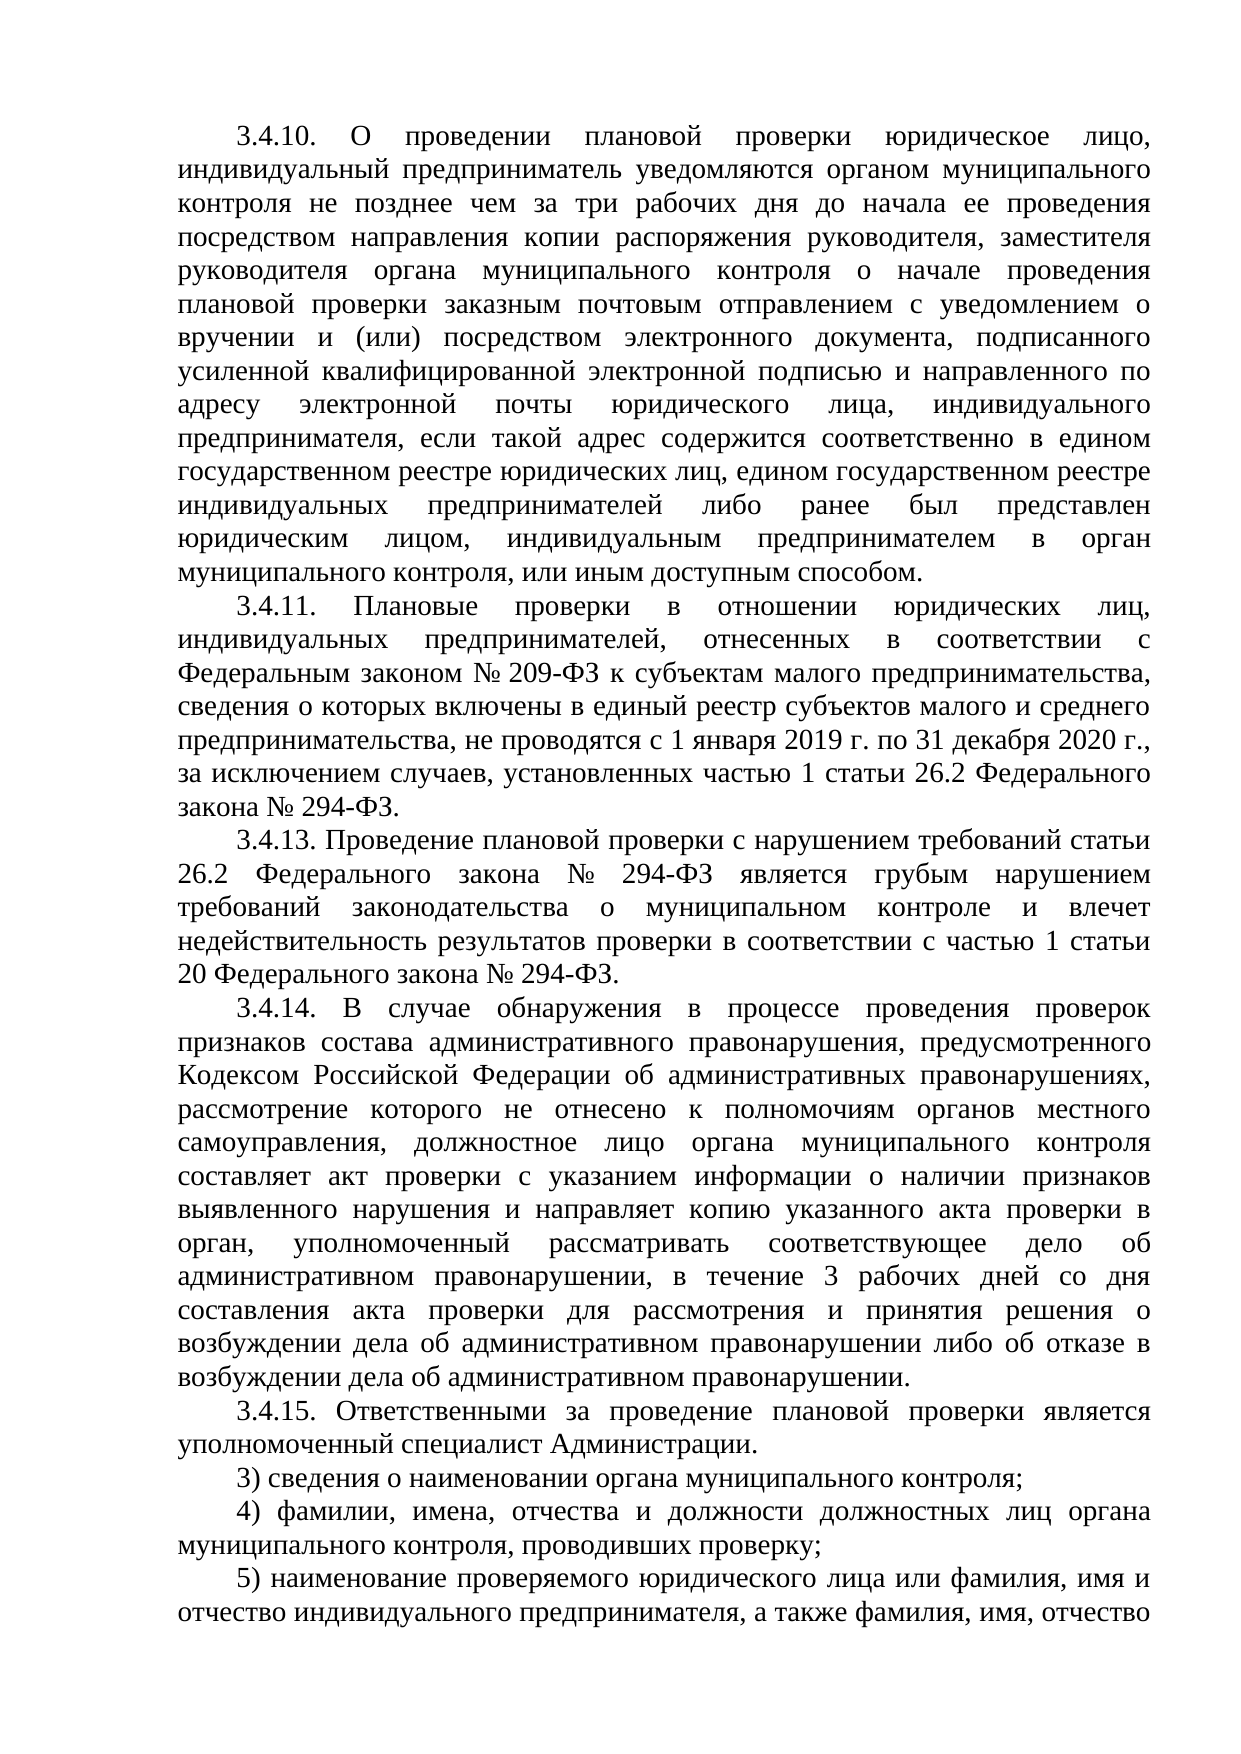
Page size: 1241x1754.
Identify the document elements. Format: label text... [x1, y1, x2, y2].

text 3) сведения о наименовании органа муниципального контроля; [177, 1460, 1152, 1493]
text 4) фамилии, имена, отчества и должности должностных лиц органа муниципального контроля, проводивших проверку; [177, 1493, 1152, 1560]
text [177, 1560, 1152, 1627]
text 3.4.11. Плановые проверки в отношении юридических лиц, индивидуальных предпринимателей, отнесенных в соответствии с Федеральным законом № 209-ФЗ к субъектам малого предпринимательства, сведения о которых включены в единый реестр субъектов малого и среднего предпринимательства, не проводятся с 1 января 2019 г. по 31 декабря 2020 г., за исключением случаев, установленных частью 1 статьи 26.2 Федерального закона № 294-ФЗ. [177, 588, 1152, 822]
text 3.4.13. Проведение плановой проверки с нарушением требований статьи 26.2 Федерального закона № 294-ФЗ является грубым нарушением требований законодательства о муниципальном контроле и влечет недействительность результатов проверки в соответствии с частью 1 статьи 20 Федерального закона № 294-ФЗ. [177, 822, 1152, 990]
text 3.4.14. В случае обнаружения в процессе проведения проверок признаков состава административного правонарушения, предусмотренного Кодексом Российской Федерации об административных правонарушениях, рассмотрение которого не отнесено к полномочиям органов местного самоуправления, должностное лицо органа муниципального контроля составляет акт проверки с указанием информации о наличии признаков выявленного нарушения и направляет копию указанного акта проверки в орган, уполномоченный рассматривать соответствующее дело об административном правонарушении, в течение 3 рабочих дней со дня составления акта проверки для рассмотрения и принятия решения о возбуждении дела об административном правонарушении либо об отказе в возбуждении дела об административном правонарушении. [177, 990, 1152, 1393]
text 3.4.15. Ответственными за проведение плановой проверки является уполномоченный специалист Администрации. [177, 1393, 1152, 1460]
text 3.4.10. О проведении плановой проверки юридическое лицо, индивидуальный предприниматель уведомляются органом муниципального контроля не позднее чем за три рабочих дня до начала ее проведения посредством направления копии распоряжения руководителя, заместителя руководителя органа муниципального контроля о начале проведения плановой проверки заказным почтовым отправлением с уведомлением о вручении и (или) посредством электронного документа, подписанного усиленной квалифицированной электронной подписью и направленного по адресу электронной почты юридического лица, индивидуального предпринимателя, если такой адрес содержится соответственно в едином государственном реестре юридических лиц, едином государственном реестре индивидуальных предпринимателей либо ранее был представлен юридическим лицом, индивидуальным предпринимателем в орган муниципального контроля, или иным доступным способом. [177, 118, 1152, 588]
